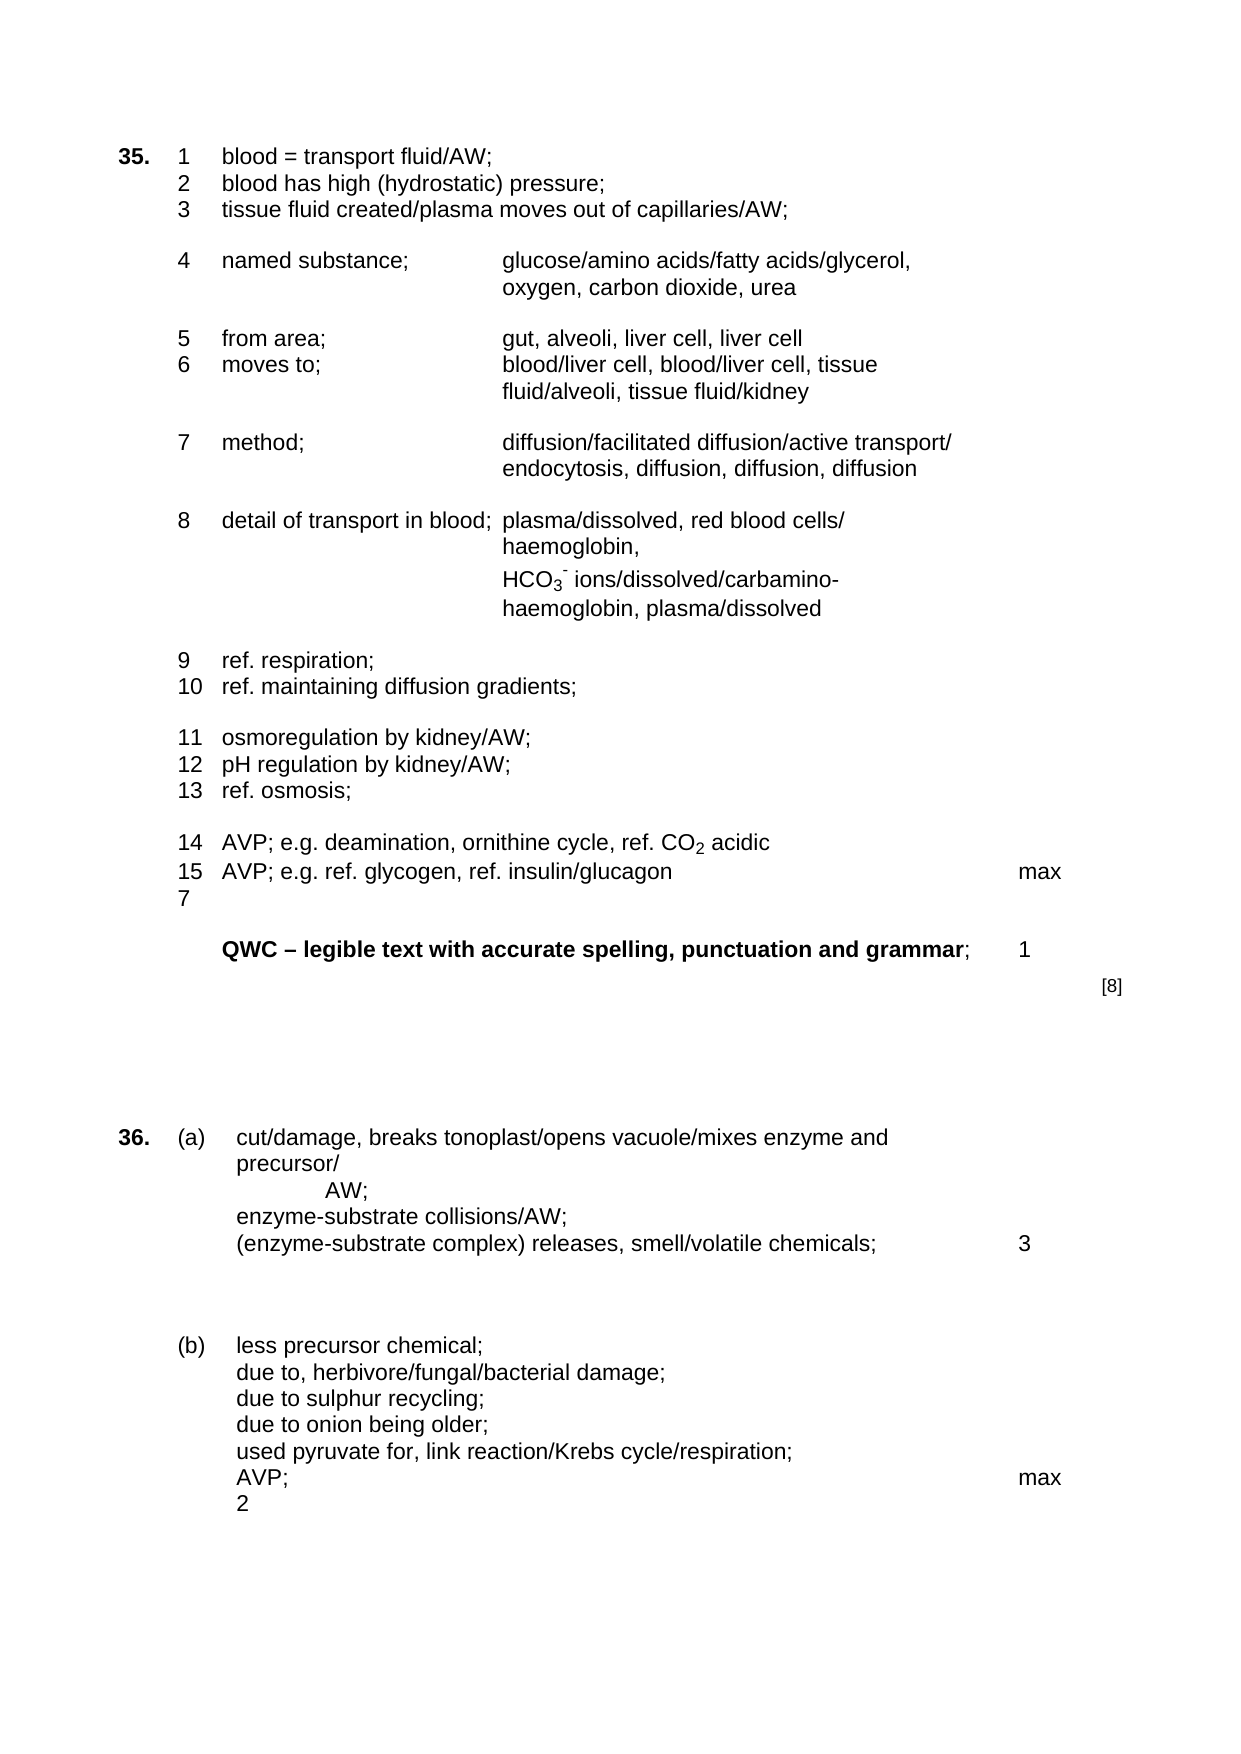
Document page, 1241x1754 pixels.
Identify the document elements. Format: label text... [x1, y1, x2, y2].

text QWC – legible text with accurate spelling, punctuation and grammar; 1 [118, 936, 1063, 962]
text 9 ref. respiration; 10 ref. maintaining diffusion gradients; [118, 647, 1063, 699]
text [8] [118, 975, 1122, 996]
text 11 osmoregulation by kidney/AW; 12 pH regulation by kidney/AW; 13 ref. osmosis; [118, 724, 1063, 803]
text 5 from area; gut, alveoli, liver cell, liver cell 6 moves to; blood/liver cell, blood/liver cell, tissue fluid/alveoli, tissue fluid/kidney [118, 325, 1063, 404]
text 14 AVP; e.g. deamination, ornithine cycle, ref. CO2 acidic 15 AVP; e.g. ref. glycogen, ref. insulin/glucagon max 7 [118, 828, 1063, 911]
text 36. (a) cut/damage, breaks tonoplast/opens vacuole/mixes enzyme and precursor/ AW; enzyme-substrate collisions/AW; (enzyme-substrate complex) releases, smell/volatile chemicals; 3 [118, 1124, 1063, 1256]
text (b) less precursor chemical; due to, herbivore/fungal/bacterial damage; due to sulphur recycling; due to onion being older; used pyruvate for, link reaction/Krebs cycle/respiration; AVP; max 2 [177, 1332, 1063, 1517]
text 4 named substance; glucose/amino acids/fatty acids/glycerol, oxygen, carbon dioxide, urea [118, 247, 1063, 300]
text 8 detail of transport in blood; plasma/dissolved, red blood cells/ haemoglobin, HCO3- ions/dissolved/carbamino- haemoglobin, plasma/dissolved [118, 507, 1063, 622]
text 7 method; diffusion/facilitated diffusion/active transport/ endocytosis, diffusion, diffusion, diffusion [118, 429, 1063, 482]
text 35. 1 blood = transport fluid/AW; 2 blood has high (hydrostatic) pressure; 3 tissue fluid created/plasma moves out of capillaries/AW; [118, 143, 1063, 222]
